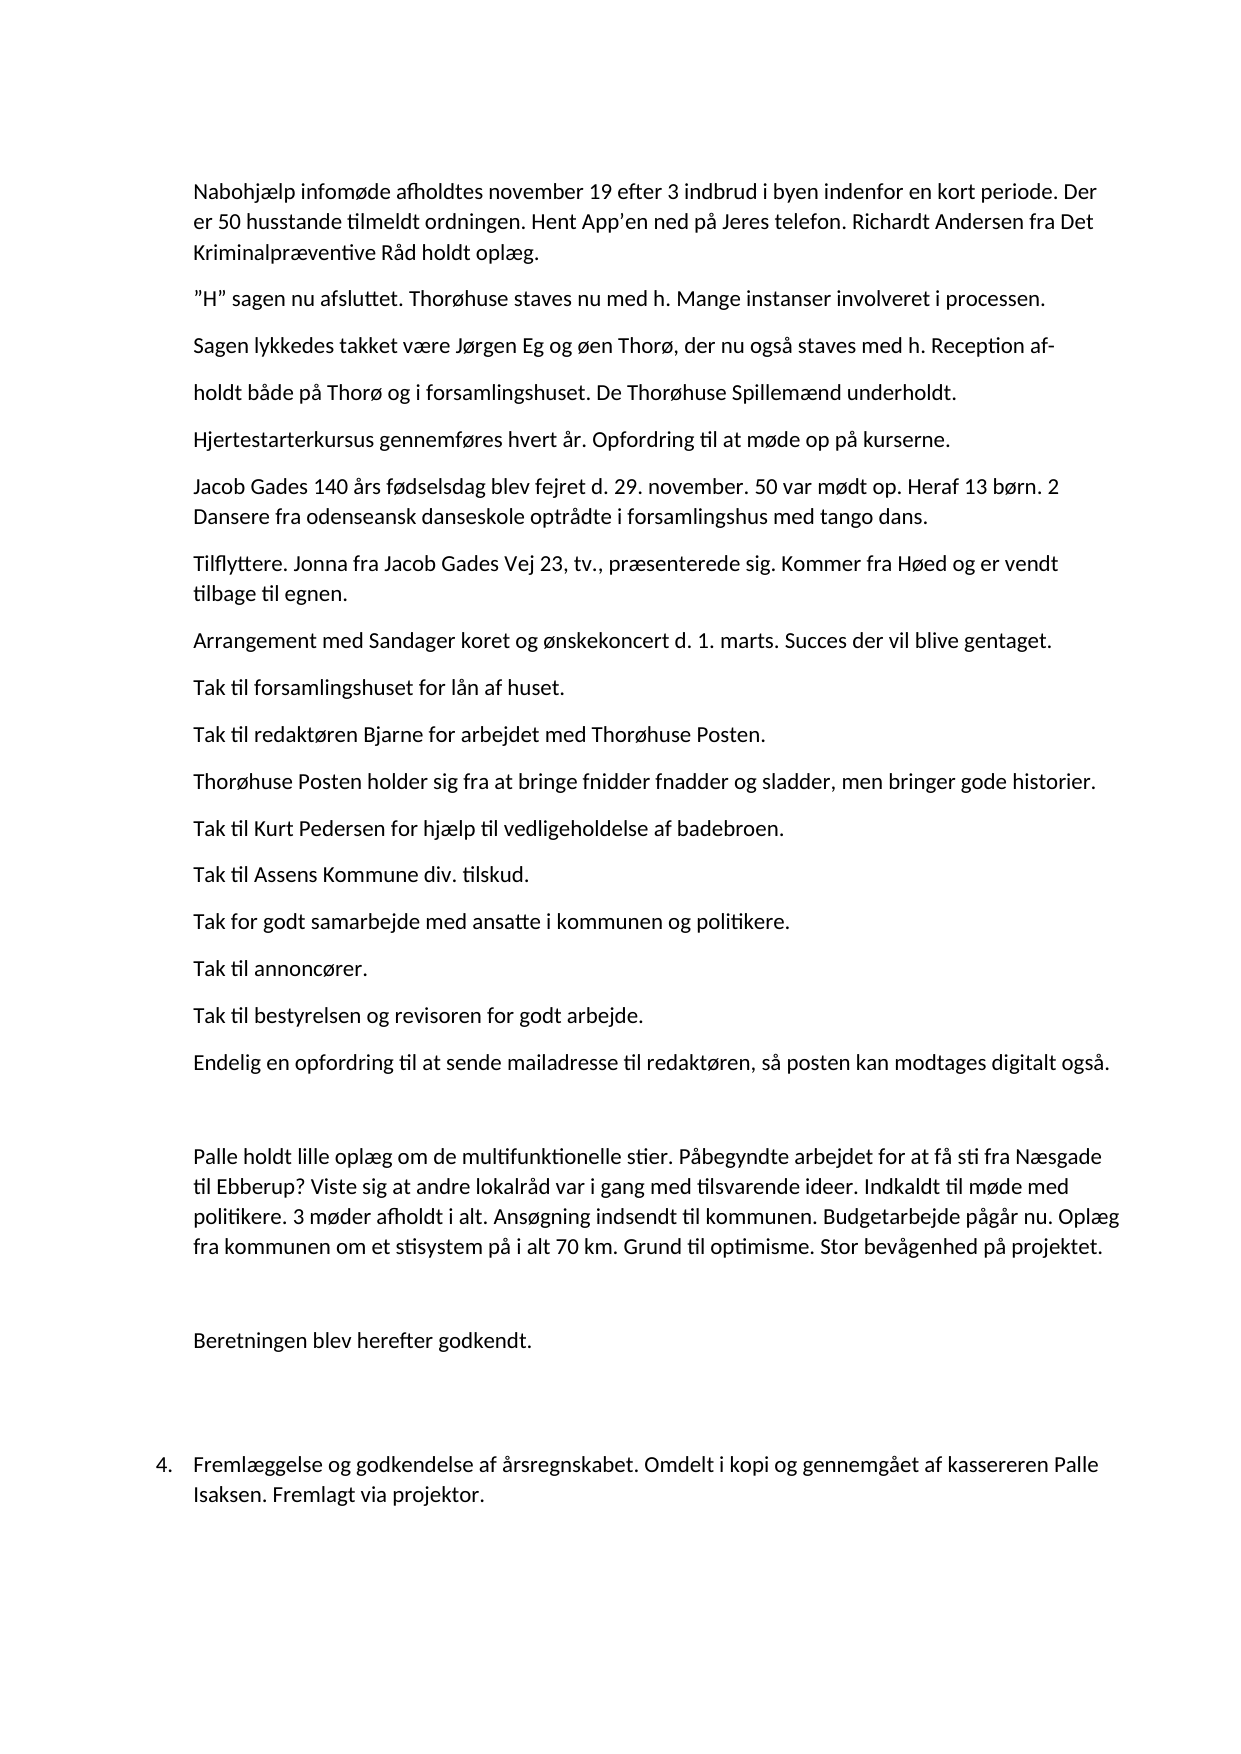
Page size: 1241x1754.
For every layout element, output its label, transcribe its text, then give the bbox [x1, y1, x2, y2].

text holdt både på Thorø og i forsamlingshuset. De Thorøhuse Spillemænd underholdt. [193, 378, 1122, 406]
text Tak til annoncører. [193, 954, 1122, 982]
text Endelig en opfordring til at sende mailadresse til redaktøren, så posten kan modtages digitalt også. [193, 1048, 1122, 1076]
text Thorøhuse Posten holder sig fra at bringe fnidder fnadder og sladder, men bringer gode historier. [193, 767, 1122, 795]
text ”H” sagen nu afsluttet. Thorøhuse staves nu med h. Mange instanser involveret i processen. [193, 284, 1122, 312]
text Tak til redaktøren Bjarne for arbejdet med Thorøhuse Posten. [193, 720, 1122, 748]
text Hjertestarterkursus gennemføres hvert år. Opfordring til at møde op på kurserne. [193, 425, 1122, 453]
text Tilflyttere. Jonna fra Jacob Gades Vej 23, tv., præsenterede sig. Kommer fra Høed og er vendt tilbage til egnen. [193, 549, 1122, 607]
text Tak til bestyrelsen og revisoren for godt arbejde. [193, 1001, 1122, 1029]
text Beretningen blev herefter godkendt. [193, 1326, 1122, 1354]
text Tak til Assens Kommune div. tilskud. [193, 861, 1122, 888]
text Arrangement med Sandager koret og ønskekoncert d. 1. marts. Succes der vil blive gentaget. [193, 626, 1122, 654]
list Fremlæggelse og godkendelse af årsregnskabet. Omdelt i kopi og gennemgået af kassereren Palle Isaksen. Fremlagt via projektor. [156, 1450, 1122, 1508]
text Nabohjælp infomøde afholdtes november 19 efter 3 indbrud i byen indenfor en kort periode. Der er 50 husstande tilmeldt ordningen. Hent App’en ned på Jeres telefon. Richardt Andersen fra Det Kriminalpræventive Råd holdt oplæg. [193, 177, 1122, 266]
text Tak for godt samarbejde med ansatte i kommunen og politikere. [193, 907, 1122, 935]
text Sagen lykkedes takket være Jørgen Eg og øen Thorø, der nu også staves med h. Reception af- [193, 331, 1122, 359]
text Tak til forsamlingshuset for lån af huset. [193, 673, 1122, 701]
text Jacob Gades 140 års fødselsdag blev fejret d. 29. november. 50 var mødt op. Heraf 13 børn. 2 Dansere fra odenseansk danseskole optrådte i forsamlingshus med tango dans. [193, 472, 1122, 530]
text Palle holdt lille oplæg om de multifunktionelle stier. Påbegyndte arbejdet for at få sti fra Næsgade til Ebberup? Viste sig at andre lokalråd var i gang med tilsvarende ideer. Indkaldt til møde med politikere. 3 møder afholdt i alt. Ansøgning indsendt til kommunen. Budgetarbejde pågår nu. Oplæg fra kommunen om et stisystem på i alt 70 km. Grund til optimisme. Stor bevågenhed på projektet. [193, 1142, 1122, 1260]
text Tak til Kurt Pedersen for hjælp til vedligeholdelse af badebroen. [193, 814, 1122, 842]
